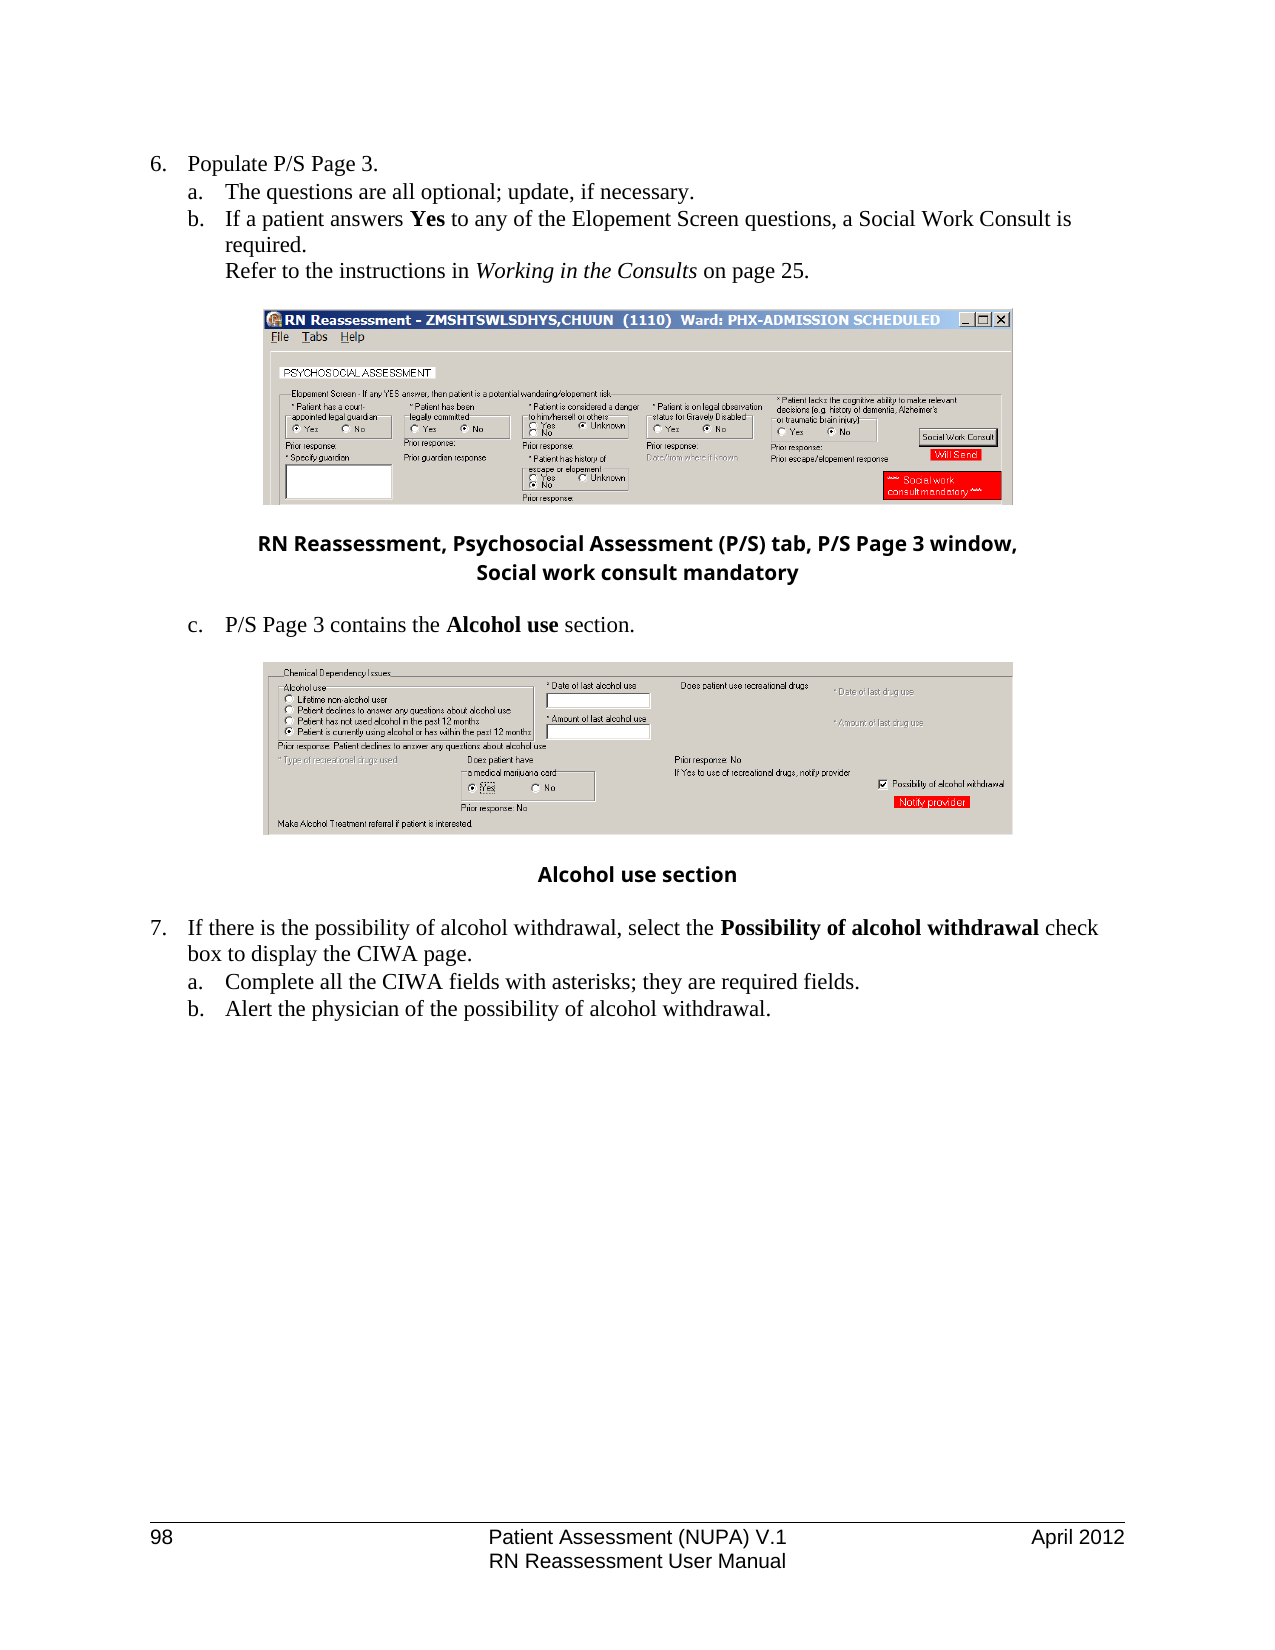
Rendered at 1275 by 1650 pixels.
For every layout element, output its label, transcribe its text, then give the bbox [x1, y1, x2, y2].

text RN Reassessment, Psychosocial Assessment (P/S) tab, P/S Page 3 window, Social work consult mandatory [240, 529, 1035, 586]
picture [262, 662, 1013, 835]
list Complete all the CIWA fields with asterisks; they are required fields. [187, 968, 1125, 995]
list Populate P/S Page 3. [150, 150, 1125, 176]
list Alert the physician of the possibility of alcohol withdrawal. [187, 995, 1125, 1021]
text Alcohol use section [150, 860, 1125, 888]
list P/S Page 3 contains the Alcohol use section. [187, 611, 1125, 638]
picture [262, 308, 1013, 505]
list If a patient answers Yes to any of the Elopement Screen questions, a Social Work Consult is required. Refer to the instructions in Working in the Consults on page 24. [187, 205, 1125, 284]
list The questions are all optional; update, if necessary. [187, 178, 1125, 205]
list If there is the possibility of alcohol withdrawal, select the Possibility of alcohol withdrawal check box to display the CIWA page. [150, 913, 1125, 966]
